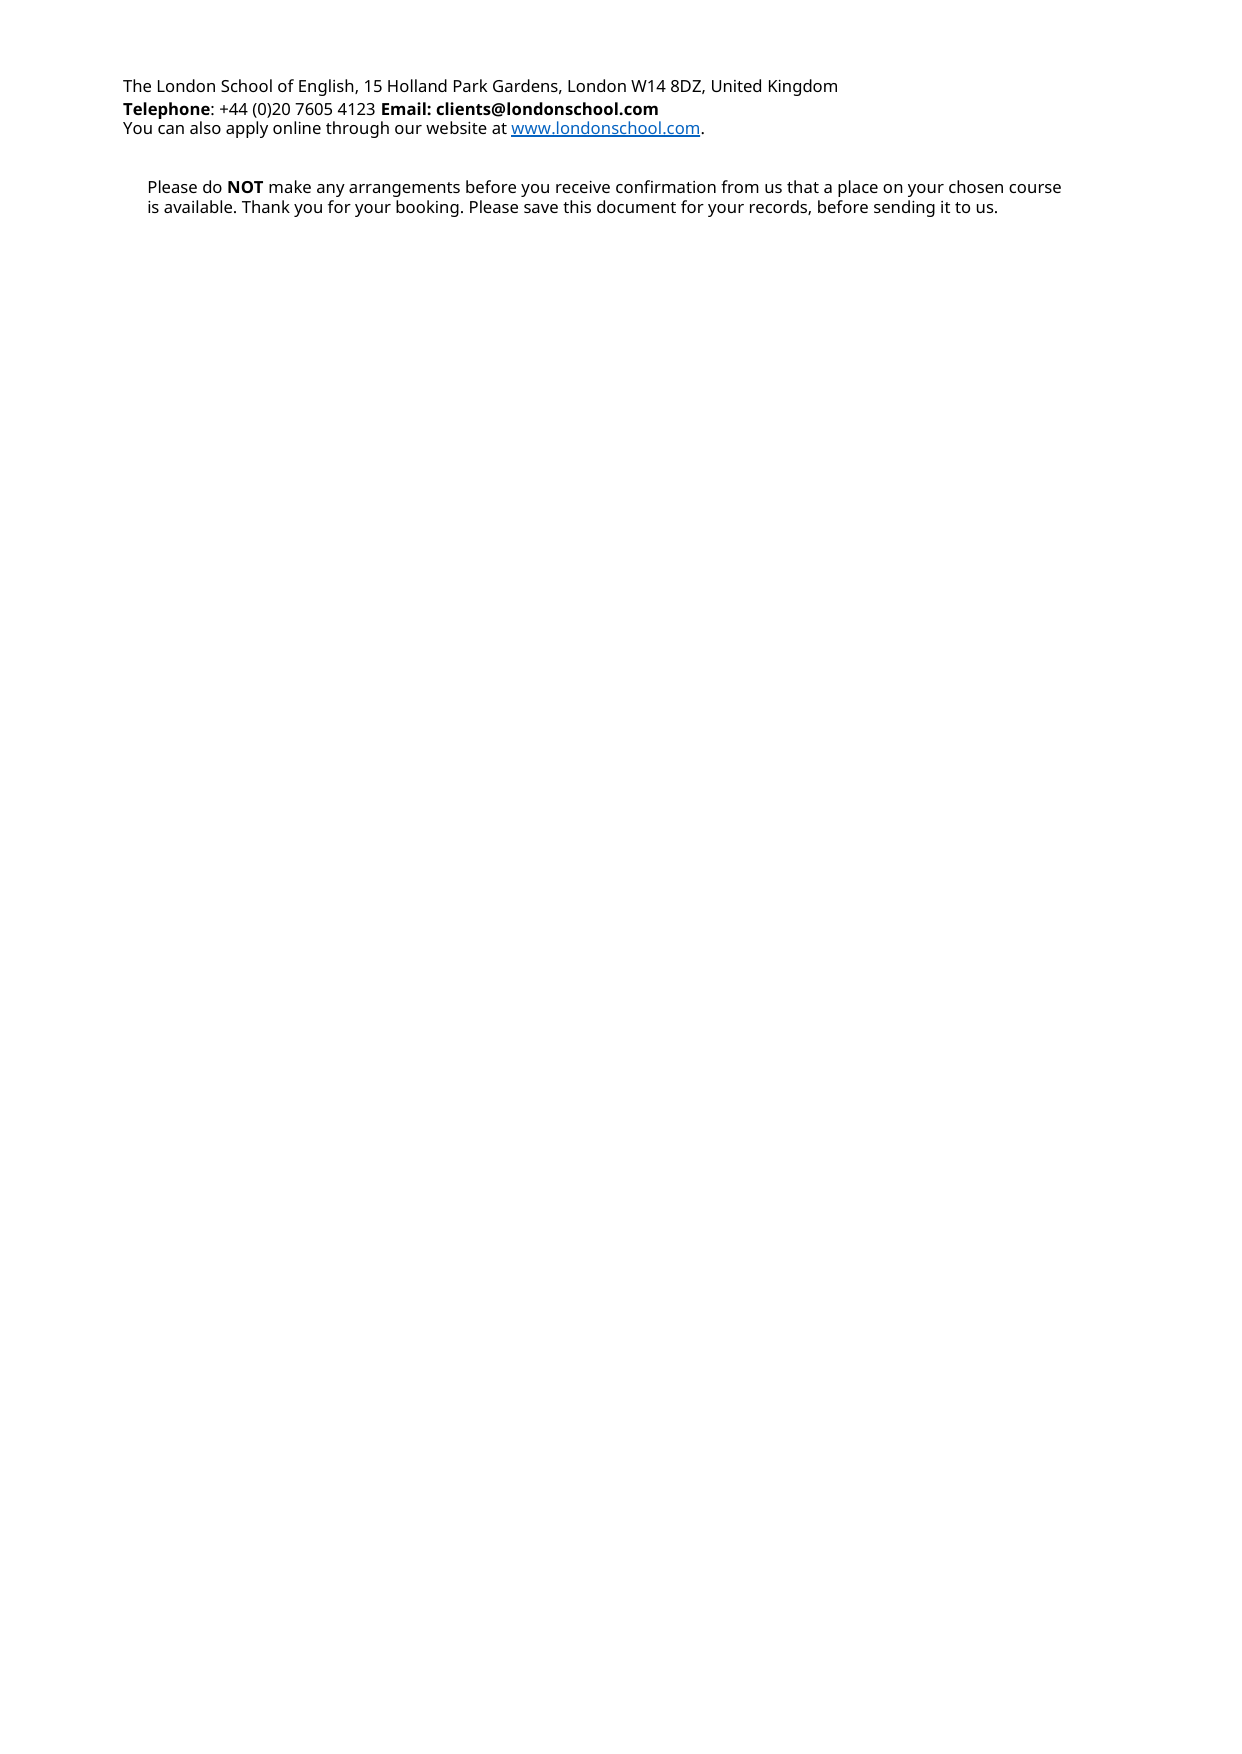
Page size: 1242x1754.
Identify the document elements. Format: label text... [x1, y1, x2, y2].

text Please do NOT make any arrangements before you receive confirmation from us that a place on your chosen course is available. Thank you for your booking. Please save this document for your records, before sending it to us. [147, 177, 1063, 217]
